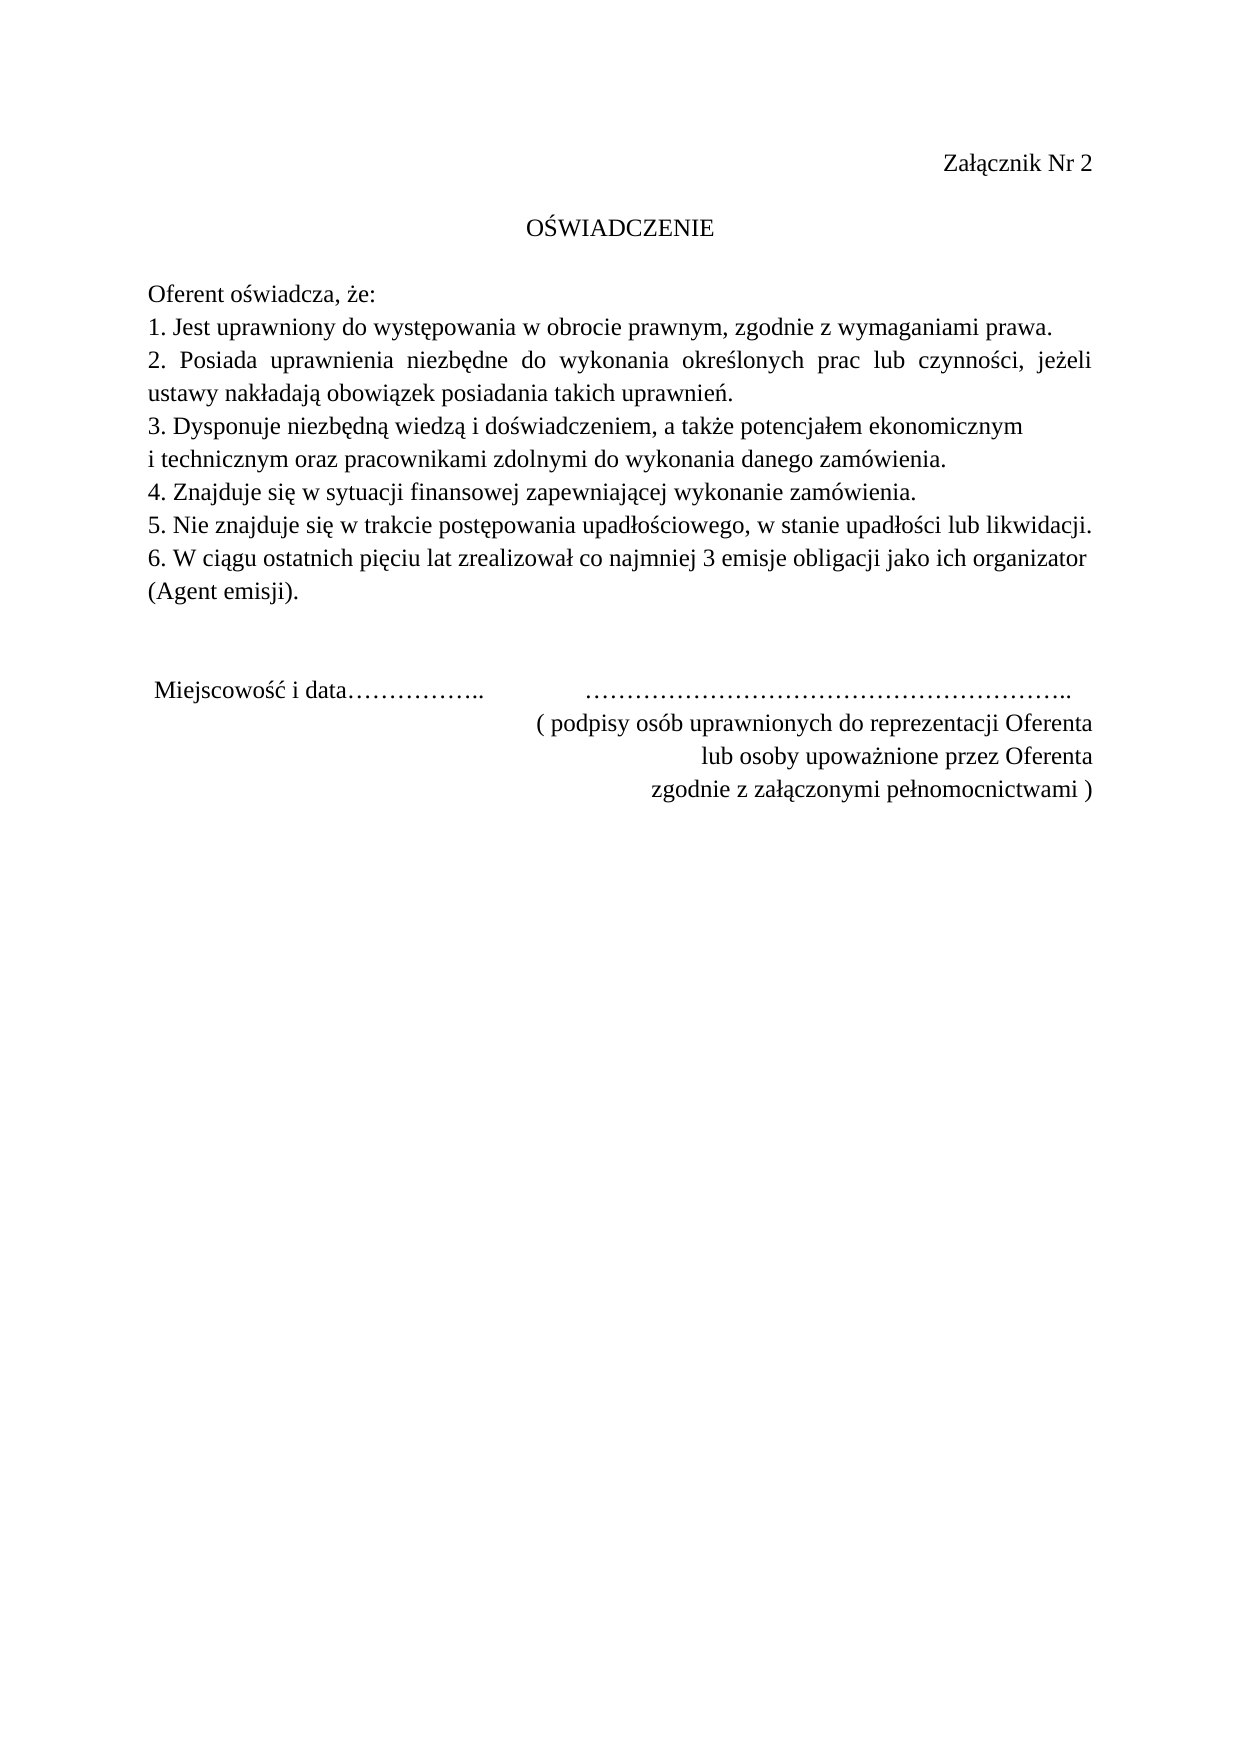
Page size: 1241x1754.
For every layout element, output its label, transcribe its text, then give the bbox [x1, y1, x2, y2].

text 3. Dysponuje niezbędną wiedzą i doświadczeniem, a także potencjałem ekonomicznym [148, 411, 1093, 440]
text Oferent oświadcza, że: [148, 279, 1093, 308]
text (Agent emisji). [148, 576, 1093, 605]
text Miejscowość i data…………….. ………………………………………………….. [148, 675, 1093, 704]
text 6. W ciągu ostatnich pięciu lat zrealizował co najmniej 3 emisje obligacji jako ich organizator [148, 543, 1093, 572]
text lub osoby upoważnione przez Oferenta [148, 741, 1093, 770]
text OŚWIADCZENIE [148, 213, 1093, 242]
text 1. Jest uprawniony do występowania w obrocie prawnym, zgodnie z wymaganiami prawa. [148, 312, 1093, 341]
text ( podpisy osób uprawnionych do reprezentacji Oferenta [148, 708, 1093, 737]
text 5. Nie znajduje się w trakcie postępowania upadłościowego, w stanie upadłości lub likwidacji. [148, 510, 1093, 539]
text 2. Posiada uprawnienia niezbędne do wykonania określonych prac lub czynności, jeżeli ustawy nakładają obowiązek posiadania takich uprawnień. [148, 345, 1093, 407]
text 4. Znajduje się w sytuacji finansowej zapewniającej wykonanie zamówienia. [148, 477, 1093, 506]
text zgodnie z załączonymi pełnomocnictwami ) [148, 774, 1093, 803]
text i technicznym oraz pracownikami zdolnymi do wykonania danego zamówienia. [148, 444, 1093, 473]
text Załącznik Nr 2 [148, 148, 1093, 176]
